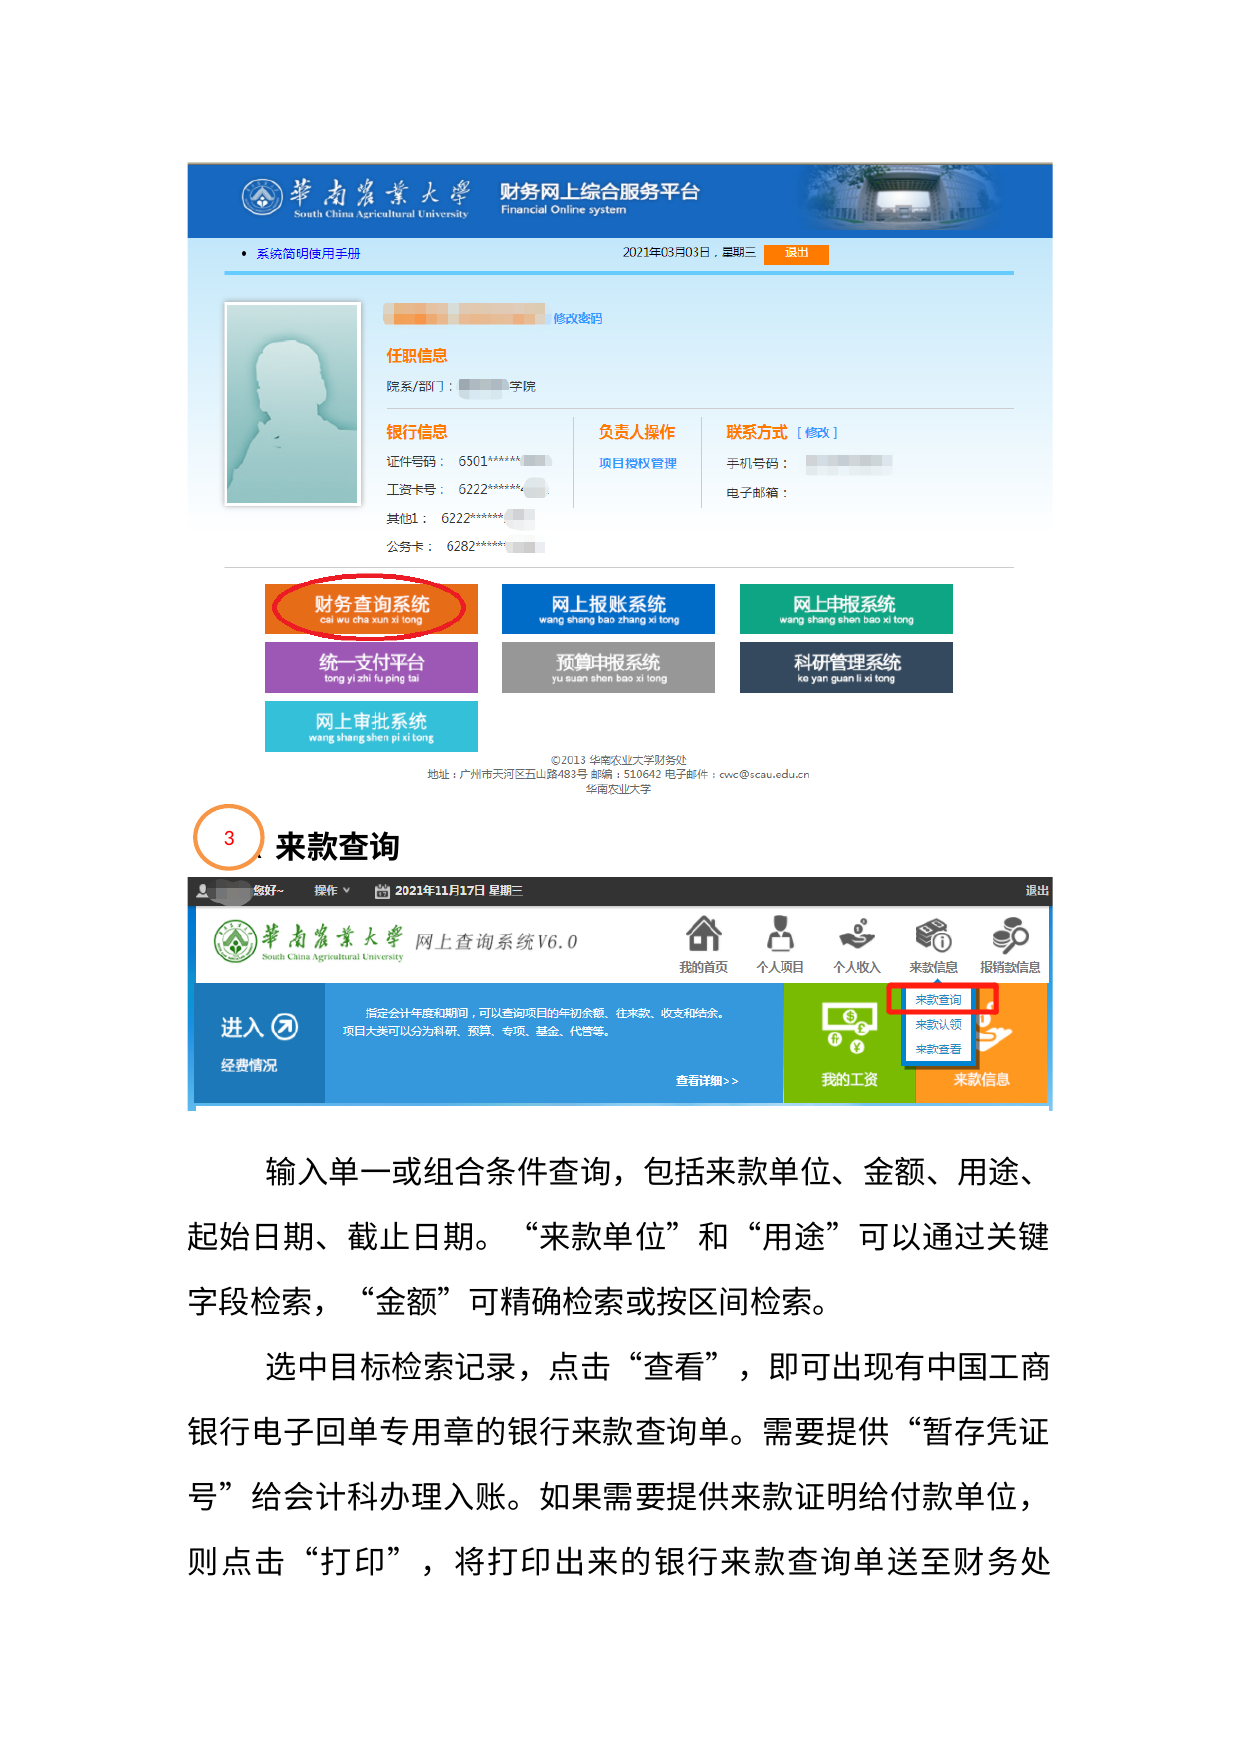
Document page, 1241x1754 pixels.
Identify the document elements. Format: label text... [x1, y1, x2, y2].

text X 来款查询 [187, 812, 1053, 877]
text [187, 1332, 1053, 1592]
picture [187, 877, 1053, 1111]
picture [187, 162, 1053, 804]
text 输入单一或组合条件查询，包括来款单位、金额、用途、起始日期、截止日期。“来款单位”和“用途”可以通过关键字段检索，“金额”可精确检索或按区间检索。 [187, 1137, 1053, 1332]
